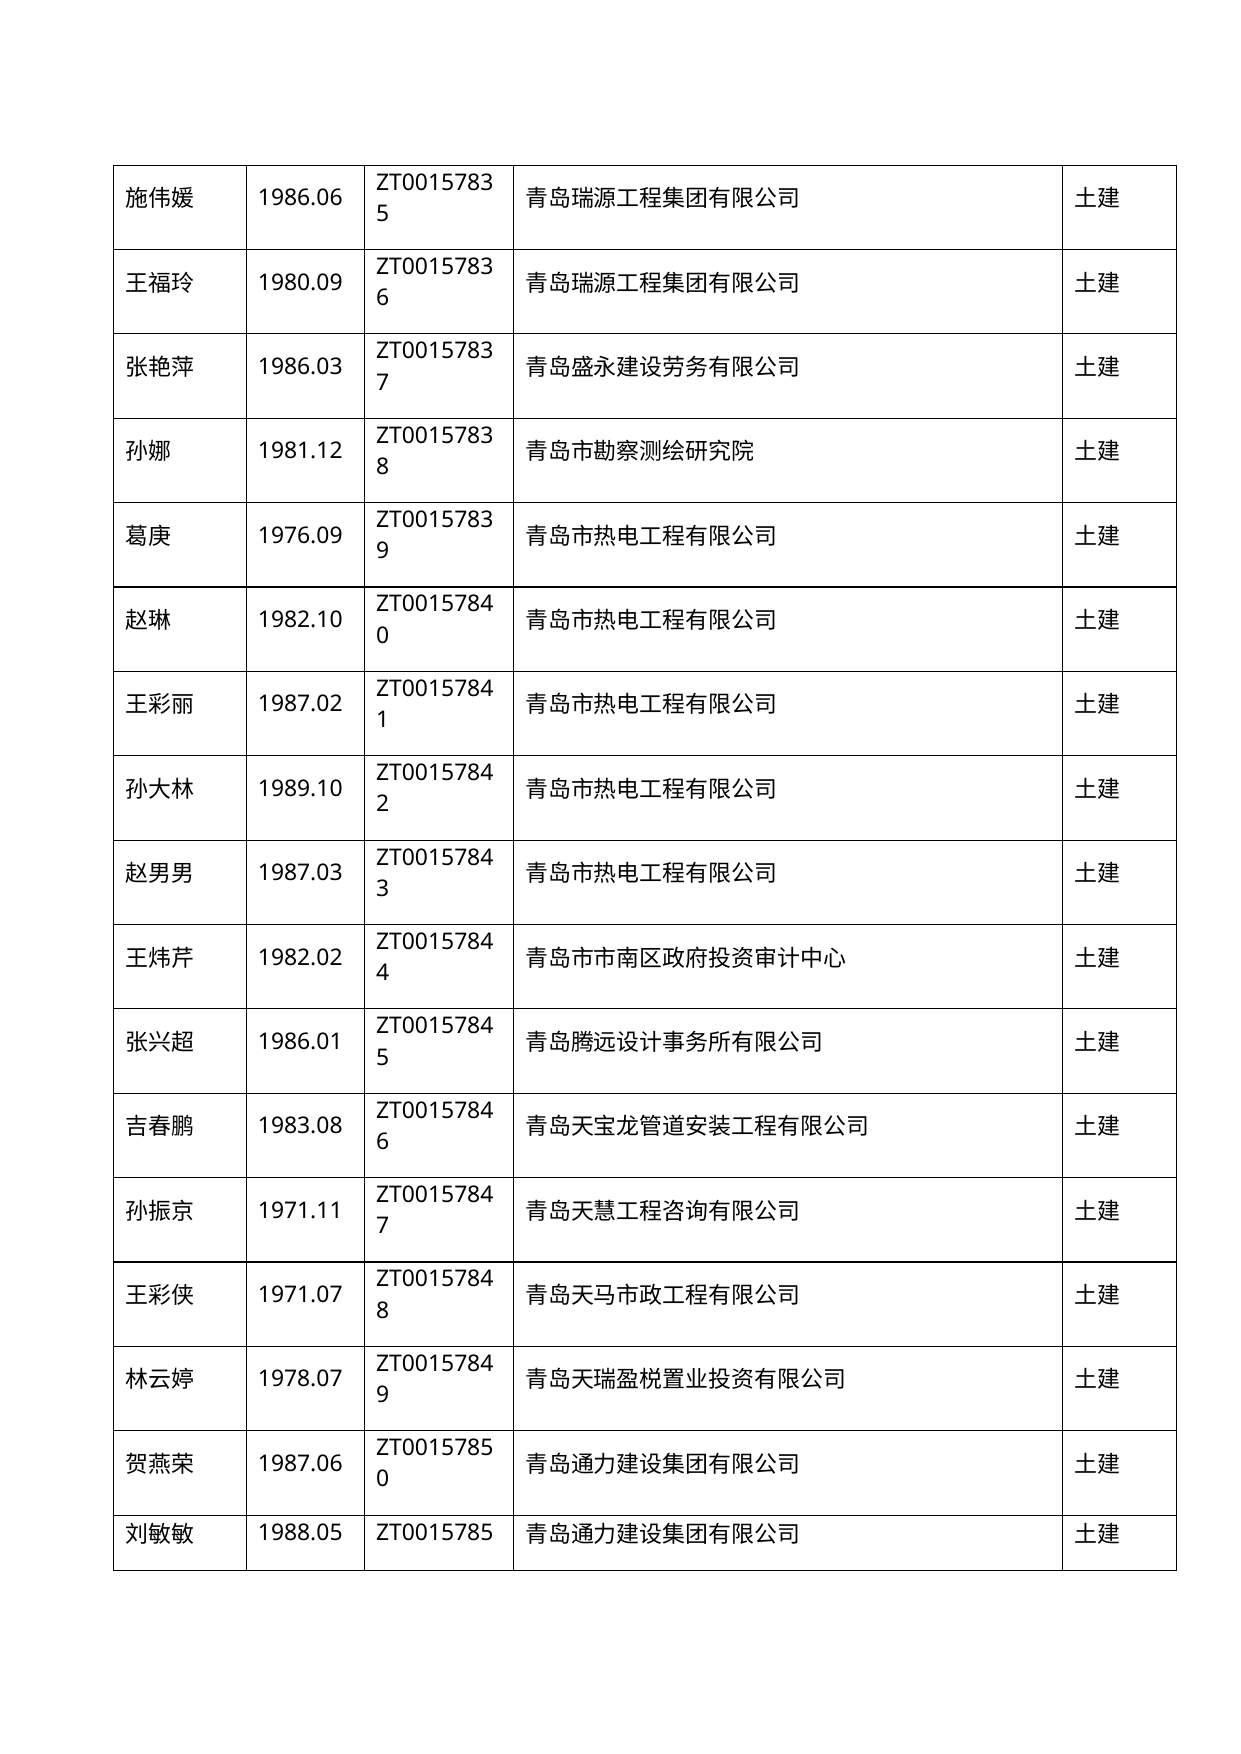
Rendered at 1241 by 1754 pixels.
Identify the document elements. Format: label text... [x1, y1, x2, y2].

table_cell 土建 [1063, 1009, 1176, 1093]
table_cell 土建 [1063, 1516, 1176, 1569]
table_cell 青岛通力建设集团有限公司 [514, 1516, 1062, 1569]
table_cell ZT00157837 [365, 334, 513, 418]
table_cell 王彩侠 [114, 1263, 246, 1346]
table_cell 张兴超 [114, 1009, 246, 1093]
table_cell 土建 [1063, 166, 1176, 249]
table_cell 土建 [1063, 672, 1176, 755]
table_cell ZT00157847 [365, 1178, 513, 1261]
table_cell ZT00157846 [365, 1094, 513, 1177]
table_cell 青岛市热电工程有限公司 [514, 503, 1062, 586]
table_cell 青岛市热电工程有限公司 [514, 672, 1062, 755]
table_cell 1988.05 [247, 1516, 364, 1569]
table_cell 青岛市热电工程有限公司 [514, 841, 1062, 924]
table_cell 张艳萍 [114, 334, 246, 418]
table_cell ZT00157843 [365, 841, 513, 924]
table_cell 青岛瑞源工程集团有限公司 [514, 166, 1062, 249]
table_cell 1989.10 [247, 756, 364, 839]
table_cell 1982.10 [247, 588, 364, 671]
table_cell ZT00157838 [365, 419, 513, 502]
table_cell 1987.03 [247, 841, 364, 924]
table_cell 1987.06 [247, 1431, 364, 1514]
table_cell 青岛通力建设集团有限公司 [514, 1431, 1062, 1514]
table_cell 土建 [1063, 1347, 1176, 1430]
table_cell 吉春鹏 [114, 1094, 246, 1177]
table_cell 孙振京 [114, 1178, 246, 1261]
table_cell ZT00157848 [365, 1263, 513, 1346]
table_cell 王炜芹 [114, 925, 246, 1008]
table_cell 青岛市热电工程有限公司 [514, 588, 1062, 671]
table_cell ZT00157840 [365, 588, 513, 671]
table_cell 1986.06 [247, 166, 364, 249]
table_cell 林云婷 [114, 1347, 246, 1430]
table_cell 土建 [1063, 925, 1176, 1008]
table_cell 贺燕荣 [114, 1431, 246, 1514]
table_cell 土建 [1063, 841, 1176, 924]
table_cell 土建 [1063, 756, 1176, 839]
table_cell 1981.12 [247, 419, 364, 502]
table_cell 土建 [1063, 419, 1176, 502]
table_cell 孙娜 [114, 419, 246, 502]
table_cell 土建 [1063, 334, 1176, 418]
table_cell 土建 [1063, 588, 1176, 671]
table_cell 1986.01 [247, 1009, 364, 1093]
table_cell 青岛市热电工程有限公司 [514, 756, 1062, 839]
table_cell 施伟媛 [114, 166, 246, 249]
table_cell 1983.08 [247, 1094, 364, 1177]
table_cell 青岛天马市政工程有限公司 [514, 1263, 1062, 1346]
table_cell ZT00157844 [365, 925, 513, 1008]
table_cell 1978.07 [247, 1347, 364, 1430]
table_cell 1982.02 [247, 925, 364, 1008]
table_cell ZT00157850 [365, 1431, 513, 1514]
table_cell ZT00157845 [365, 1009, 513, 1093]
table_cell 1986.03 [247, 334, 364, 418]
table_cell 土建 [1063, 1263, 1176, 1346]
table_cell 1971.07 [247, 1263, 364, 1346]
table_cell 青岛盛永建设劳务有限公司 [514, 334, 1062, 418]
table_cell 赵琳 [114, 588, 246, 671]
table_cell 青岛天慧工程咨询有限公司 [514, 1178, 1062, 1261]
table_cell ZT00157841 [365, 672, 513, 755]
table_cell 土建 [1063, 1431, 1176, 1514]
table_cell ZT00157849 [365, 1347, 513, 1430]
table_cell 土建 [1063, 250, 1176, 333]
table_cell ZT00157836 [365, 250, 513, 333]
table_cell 孙大林 [114, 756, 246, 839]
table_cell 青岛市市南区政府投资审计中心 [514, 925, 1062, 1008]
table_cell 刘敏敏 [114, 1516, 246, 1569]
table_cell 赵男男 [114, 841, 246, 924]
table_cell 青岛天瑞盈棁置业投资有限公司 [514, 1347, 1062, 1430]
table_cell ZT00157835 [365, 166, 513, 249]
table_cell ZT00157851 [365, 1516, 513, 1569]
table_cell ZT00157839 [365, 503, 513, 586]
table_cell 王福玲 [114, 250, 246, 333]
table_cell 青岛市勘察测绘研究院 [514, 419, 1062, 502]
table_cell ZT00157842 [365, 756, 513, 839]
table_cell 青岛腾远设计事务所有限公司 [514, 1009, 1062, 1093]
table_cell 1976.09 [247, 503, 364, 586]
table_cell 葛庚 [114, 503, 246, 586]
table_cell 1971.11 [247, 1178, 364, 1261]
table_cell 土建 [1063, 503, 1176, 586]
table_cell 青岛天宝龙管道安装工程有限公司 [514, 1094, 1062, 1177]
table_cell 1987.02 [247, 672, 364, 755]
table_cell 土建 [1063, 1178, 1176, 1261]
table_cell 王彩丽 [114, 672, 246, 755]
table_cell 1980.09 [247, 250, 364, 333]
table_cell 土建 [1063, 1094, 1176, 1177]
table_cell 青岛瑞源工程集团有限公司 [514, 250, 1062, 333]
